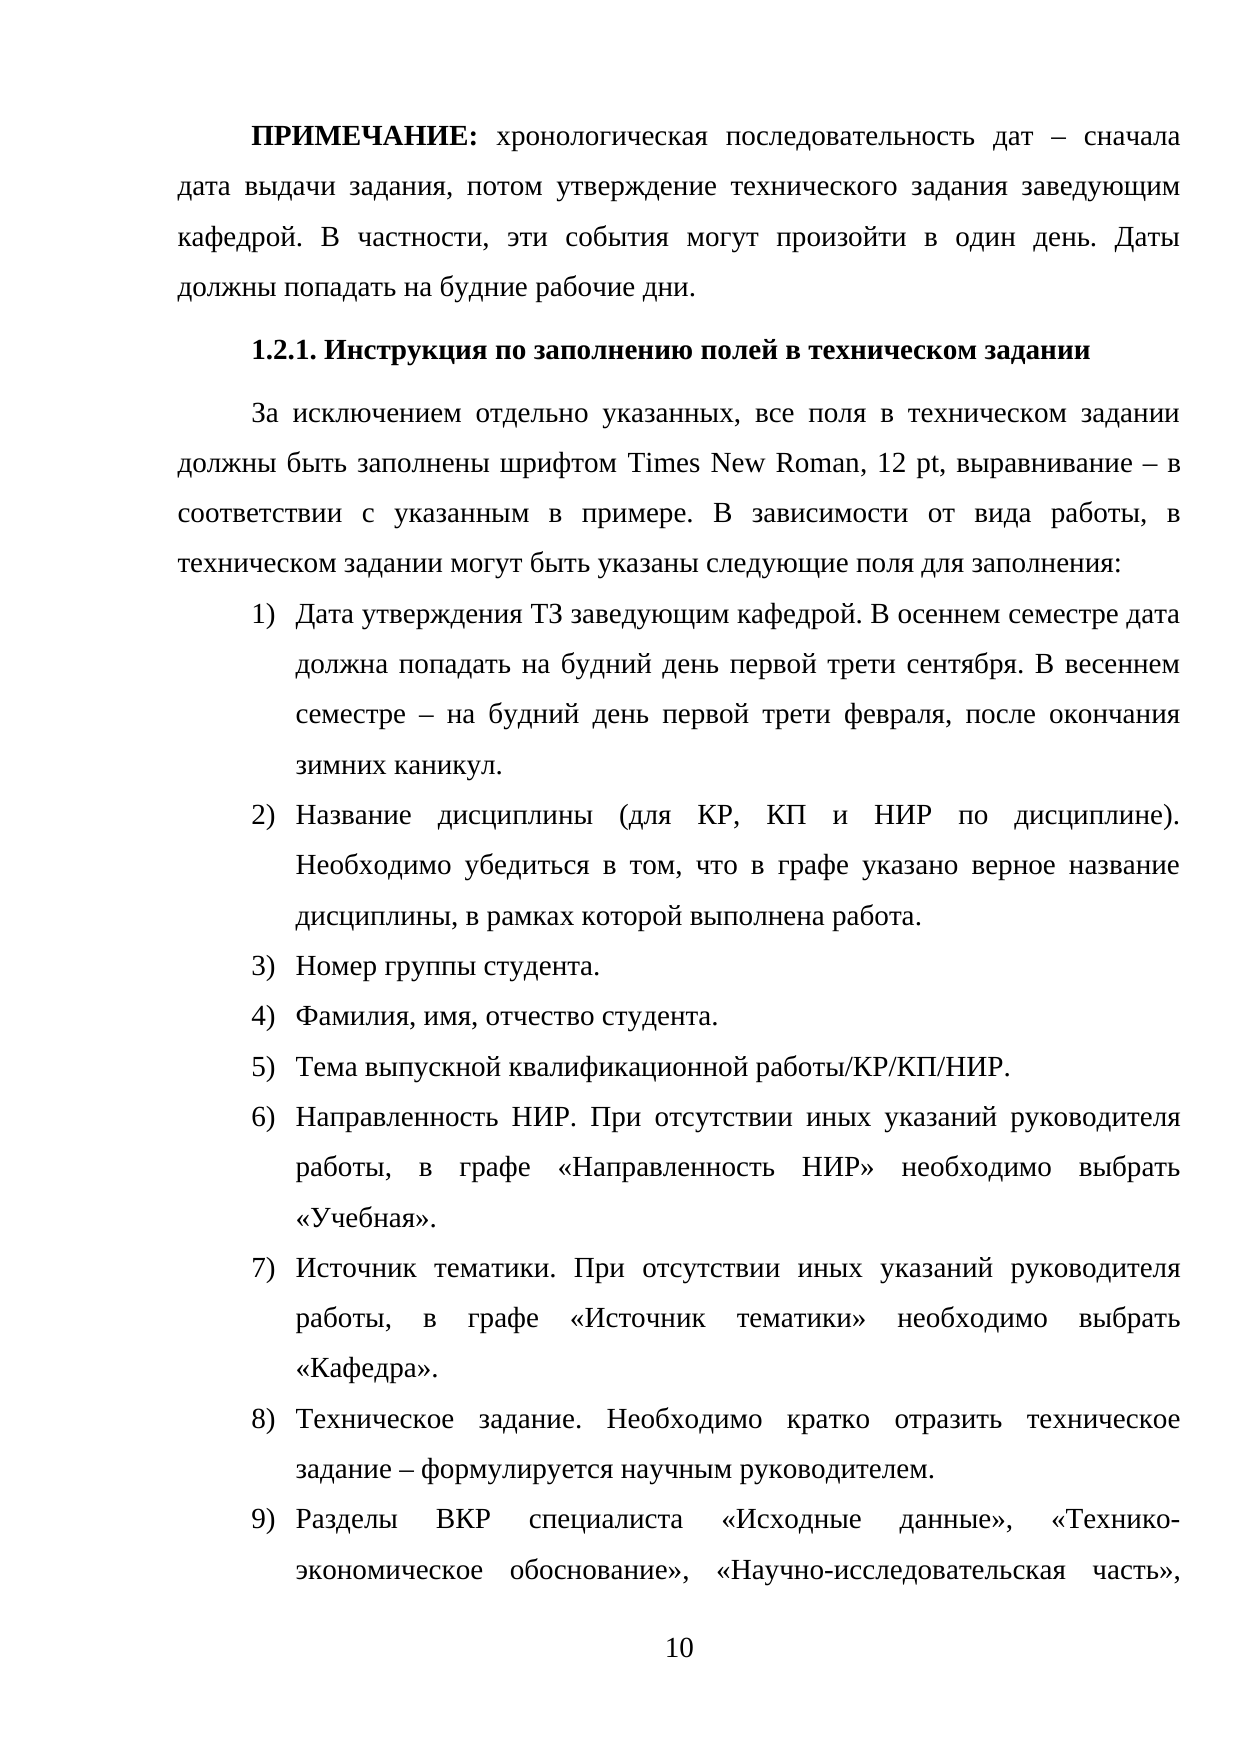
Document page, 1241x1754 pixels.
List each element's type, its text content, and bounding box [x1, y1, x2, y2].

text ПРИМЕЧАНИЕ: хронологическая последовательность дат – сначала дата выдачи задания, потом утверждение технического задания заведующим кафедрой. В частности, эти события могут произойти в один день. Даты должны попадать на будние рабочие дни. [177, 118, 1181, 303]
subtitle 1.2.1. Инструкция по заполнению полей в техническом задании [177, 332, 1181, 365]
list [251, 1502, 1181, 1585]
list Направленность НИР. При отсутствии иных указаний руководителя работы, в графе «Направленность НИР» необходимо выбрать «Учебная». [251, 1099, 1181, 1233]
list Источник тематики. При отсутствии иных указаний руководителя работы, в графе «Источник тематики» необходимо выбрать «Кафедра». [251, 1250, 1181, 1384]
list Номер группы студента. [251, 948, 1181, 982]
list Техническое задание. Необходимо кратко отразить техническое задание – формулируется научным руководителем. [251, 1401, 1181, 1485]
list Фамилия, имя, отчество студента. [251, 998, 1181, 1032]
text За исключением отдельно указанных, все поля в техническом задании должны быть заполнены шрифтом Times New Roman, 12 pt, выравнивание – в соответствии с указанным в примере. В зависимости от вида работы, в техническом задании могут быть указаны следующие поля для заполнения: [177, 395, 1181, 579]
list Тема выпускной квалификационной работы/КР/КП/НИР. [251, 1049, 1181, 1082]
list Дата утверждения ТЗ заведующим кафедрой. В осеннем семестре дата должна попадать на будний день первой трети сентября. В весеннем семестре – на будний день первой трети февраля, после окончания зимних каникул. [251, 596, 1181, 780]
list Название дисциплины (для КР, КП и НИР по дисциплине). Необходимо убедиться в том, что в графе указано верное название дисциплины, в рамках которой выполнена работа. [251, 797, 1181, 931]
